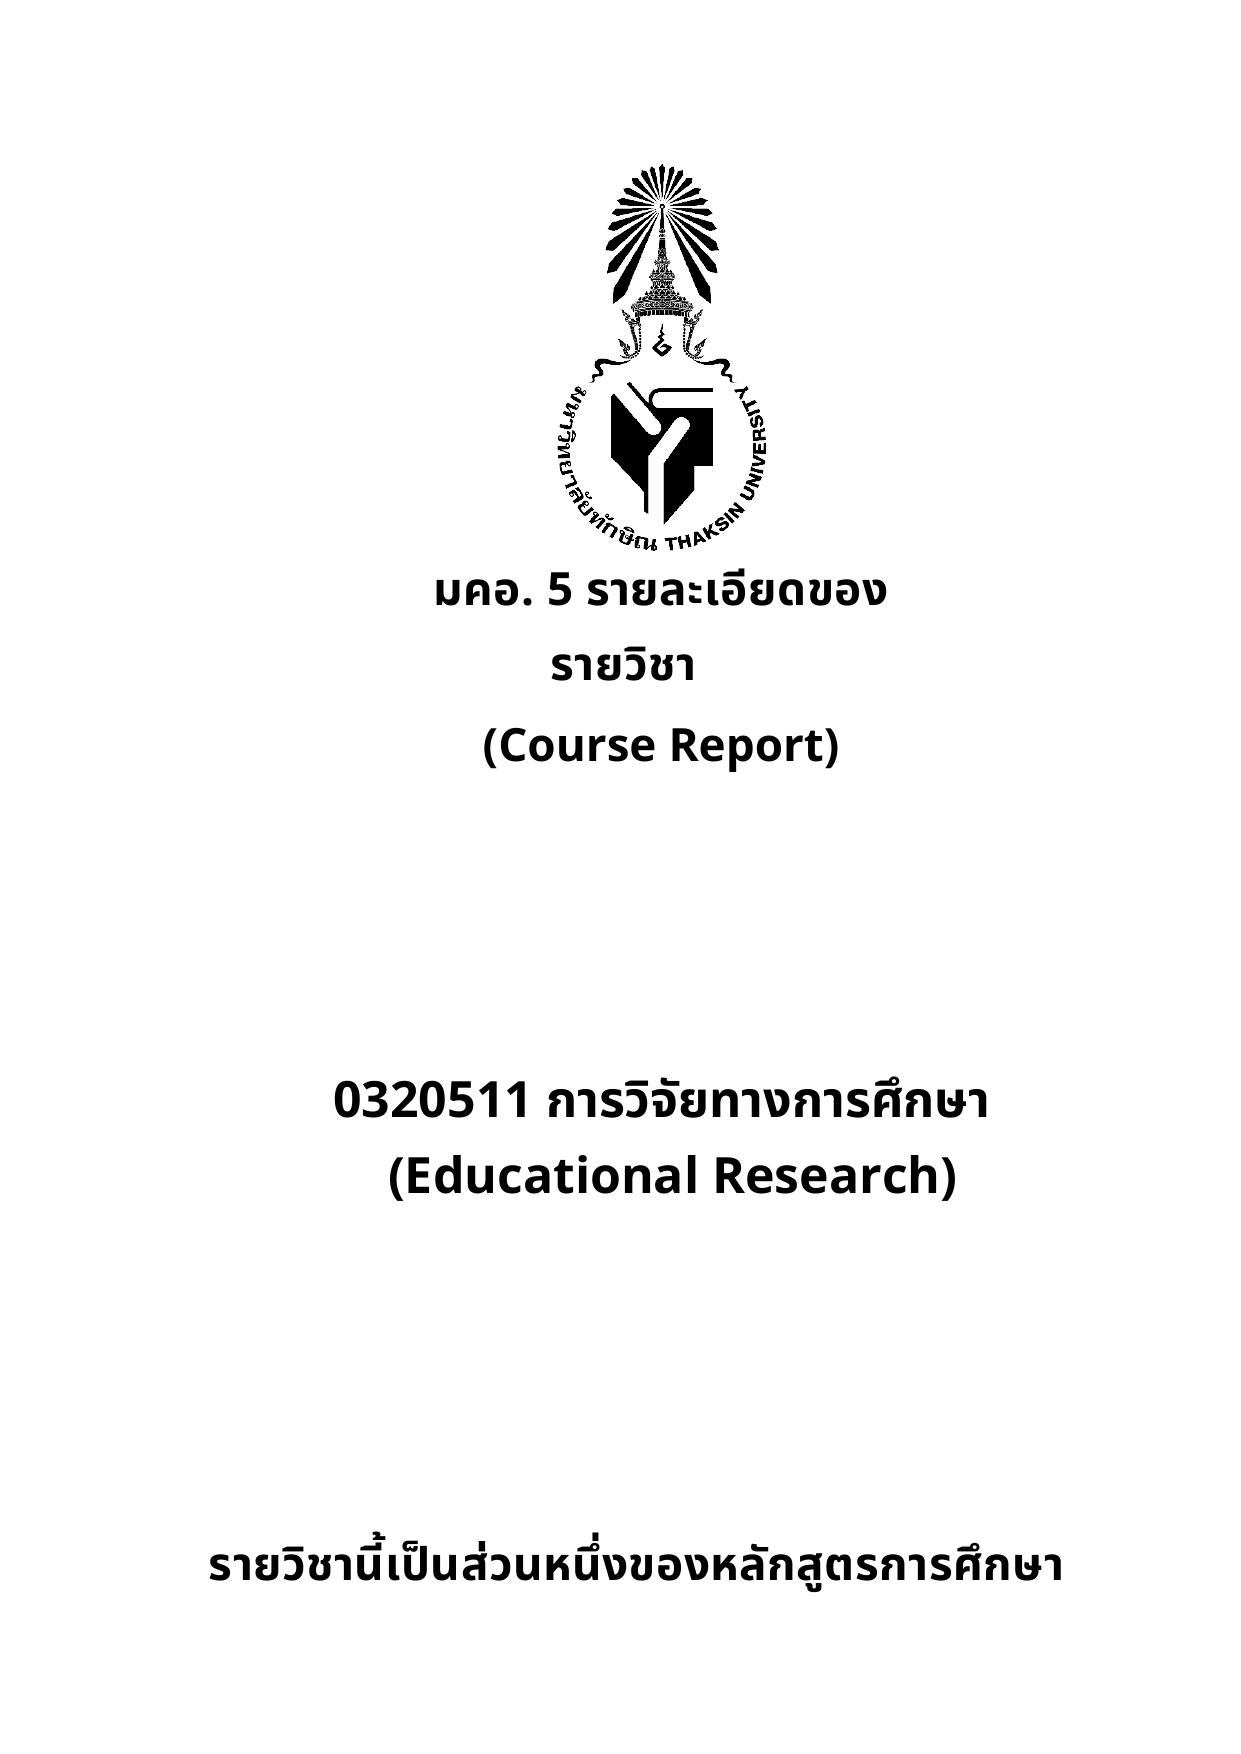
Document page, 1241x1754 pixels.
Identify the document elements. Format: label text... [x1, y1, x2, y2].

text (Course Report) [352, 712, 894, 775]
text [127, 1531, 1072, 1601]
text มคอ. 5 รายละเอียดของรายวิชา [352, 557, 894, 701]
text (Educational Research) [127, 1140, 1089, 1208]
picture [557, 164, 766, 551]
text 0320511 การวิจัยทางการศึกษา [127, 1064, 1196, 1140]
